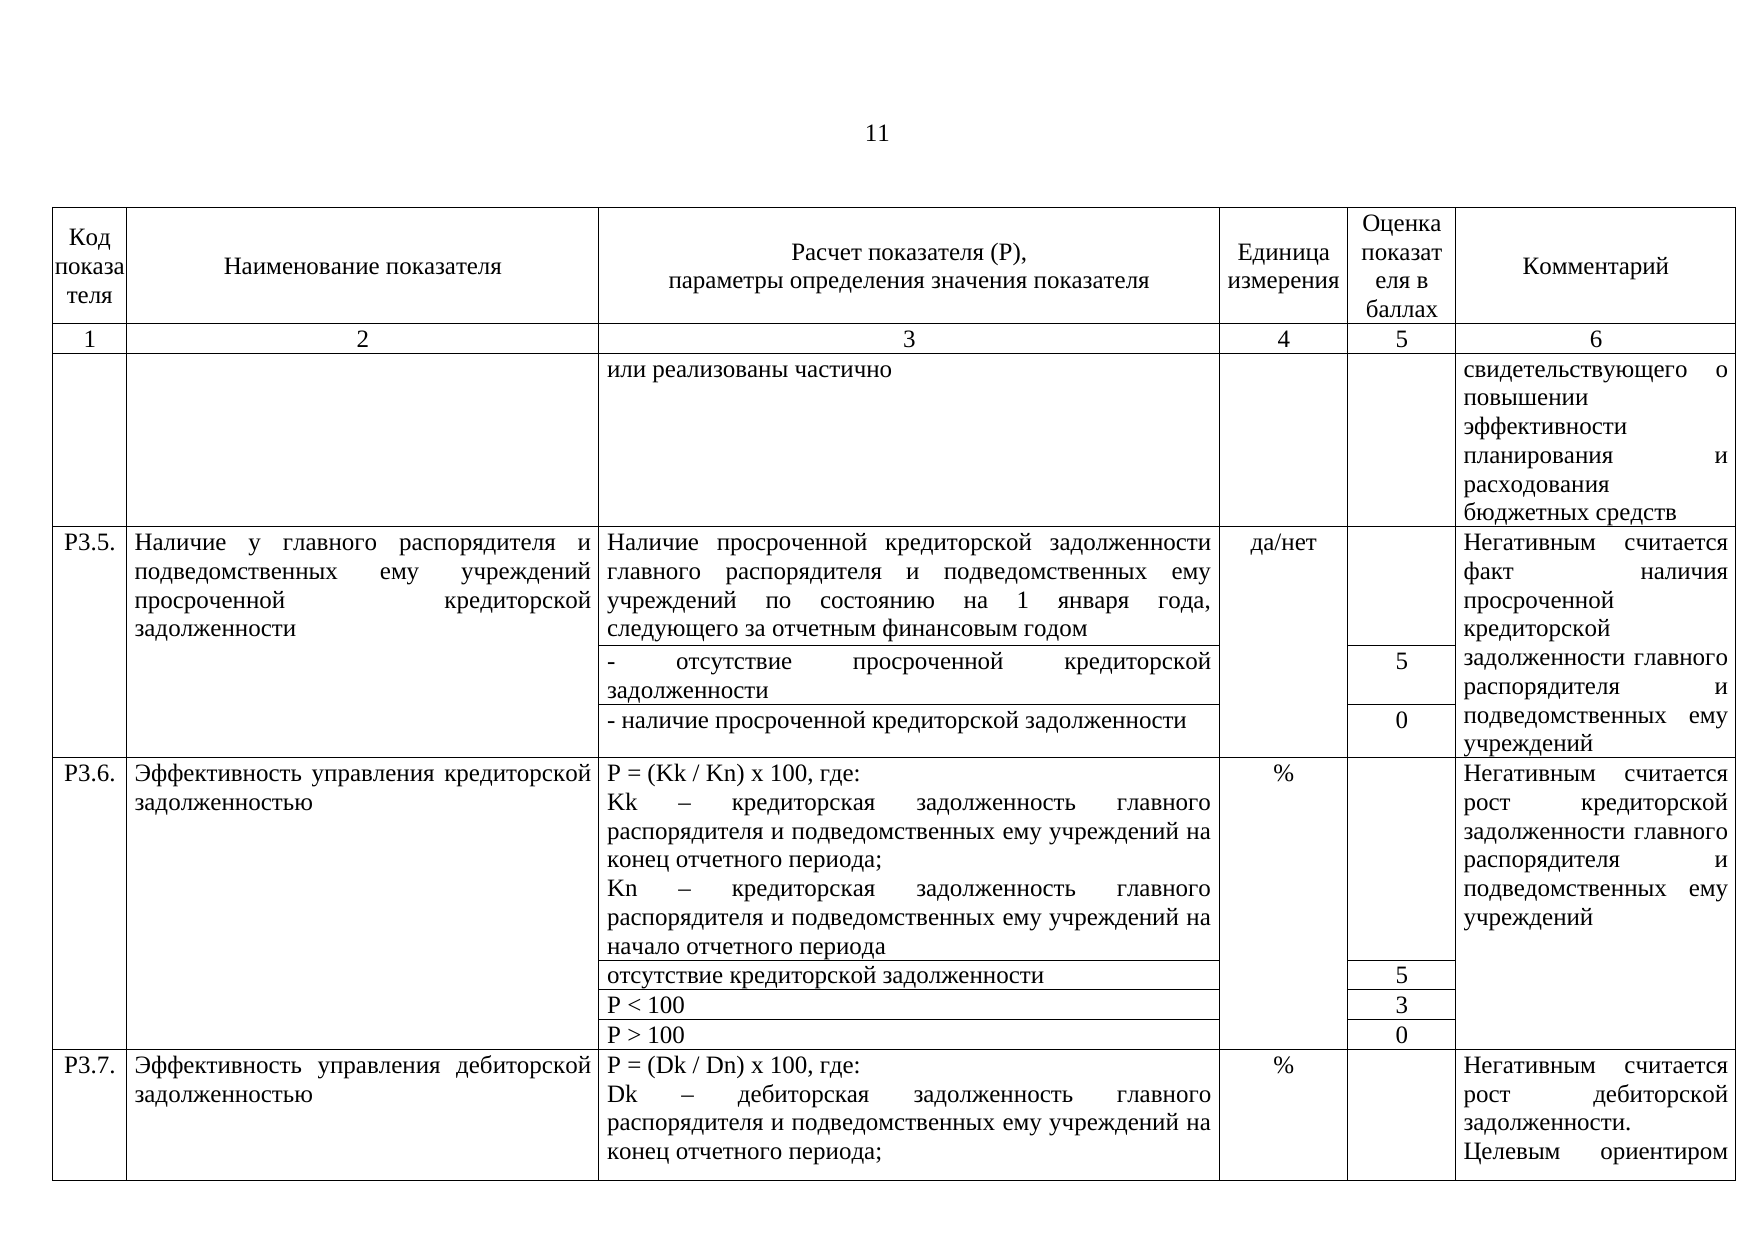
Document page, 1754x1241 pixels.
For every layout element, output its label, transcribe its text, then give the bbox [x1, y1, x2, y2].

table_header Комментарий [1456, 208, 1735, 323]
table_header Расчет показателя (P), параметры определения значения показателя [599, 208, 1219, 323]
table_cell 5 [1348, 961, 1455, 989]
table_header Оценка показателя в баллах [1348, 208, 1455, 323]
table_cell - отсутствие просроченной кредиторской задолженности [599, 646, 1219, 704]
table_cell Р3.5. [53, 527, 126, 757]
table_header Наименование показателя [127, 208, 598, 323]
table_cell - мероприятия отраслевого плана повышения эффективности бюджетных расходов не реализованы или реализованы частично [599, 354, 1219, 526]
table_cell 3 [599, 324, 1219, 353]
table_cell 4 [1220, 324, 1347, 353]
table_cell Негативным считается рост кредиторской задолженности главного распорядителя и подведомственных ему учреждений [1456, 758, 1735, 1049]
table_cell Эффективность управления дебиторской задолженностью [127, 1050, 598, 1180]
table_cell Негативным считается факт наличия просроченной кредиторской задолженности главного распорядителя и подведомственных ему учреждений [1456, 527, 1735, 757]
table_header Код показателя [53, 208, 126, 323]
table_header Единица измерения [1220, 208, 1347, 323]
table_cell 3 [1348, 990, 1455, 1019]
table_cell Р3.7. [53, 1050, 126, 1180]
table_cell P < 100 [599, 990, 1219, 1019]
table_cell 5 [1348, 646, 1455, 704]
table_cell Наличие у главного распорядителя и подведомственных ему учреждений просроченной кредиторской задолженности [127, 527, 598, 757]
table_cell [1348, 1050, 1455, 1180]
table_cell P > 100 [599, 1020, 1219, 1049]
table_cell да/нет [1220, 527, 1347, 757]
table_cell 0 [1348, 705, 1455, 757]
table_cell 0 [1348, 1020, 1455, 1049]
table_cell Р3.6. [53, 758, 126, 1049]
table_cell Негативным считается рост дебиторской задолженности. Целевым ориентиром является отсутствие дебиторской задолженности. [1456, 1050, 1735, 1180]
table_cell 6 [1456, 324, 1735, 353]
table_cell 1 [53, 324, 126, 353]
table_cell [1348, 758, 1455, 959]
table_cell отсутствие кредиторской задолженности [599, 961, 1219, 989]
table_cell - наличие просроченной кредиторской задолженности [599, 705, 1219, 757]
table_cell 2 [127, 324, 598, 353]
table_cell % [1220, 1050, 1347, 1180]
table_cell P = (Kk / Kn) x 100, где: Kk – кредиторская задолженность главного распорядителя и подведомственных ему учреждений на конец отчетного периода; Kn – кредиторская задолженность главного распорядителя и подведомственных ему учреждений на начало отчетного периода [599, 758, 1219, 959]
table_cell Эффективность управления кредиторской задолженностью [127, 758, 598, 1049]
table_cell Наличие просроченной кредиторской задолженности главного распорядителя и подведомственных ему учреждений по состоянию на 1 января года, следующего за отчетным финансовым годом [599, 527, 1219, 645]
table_cell 5 [1348, 324, 1455, 353]
table_cell 0 [1348, 354, 1455, 526]
table_cell [1348, 527, 1455, 645]
table_cell % [1220, 758, 1347, 1049]
